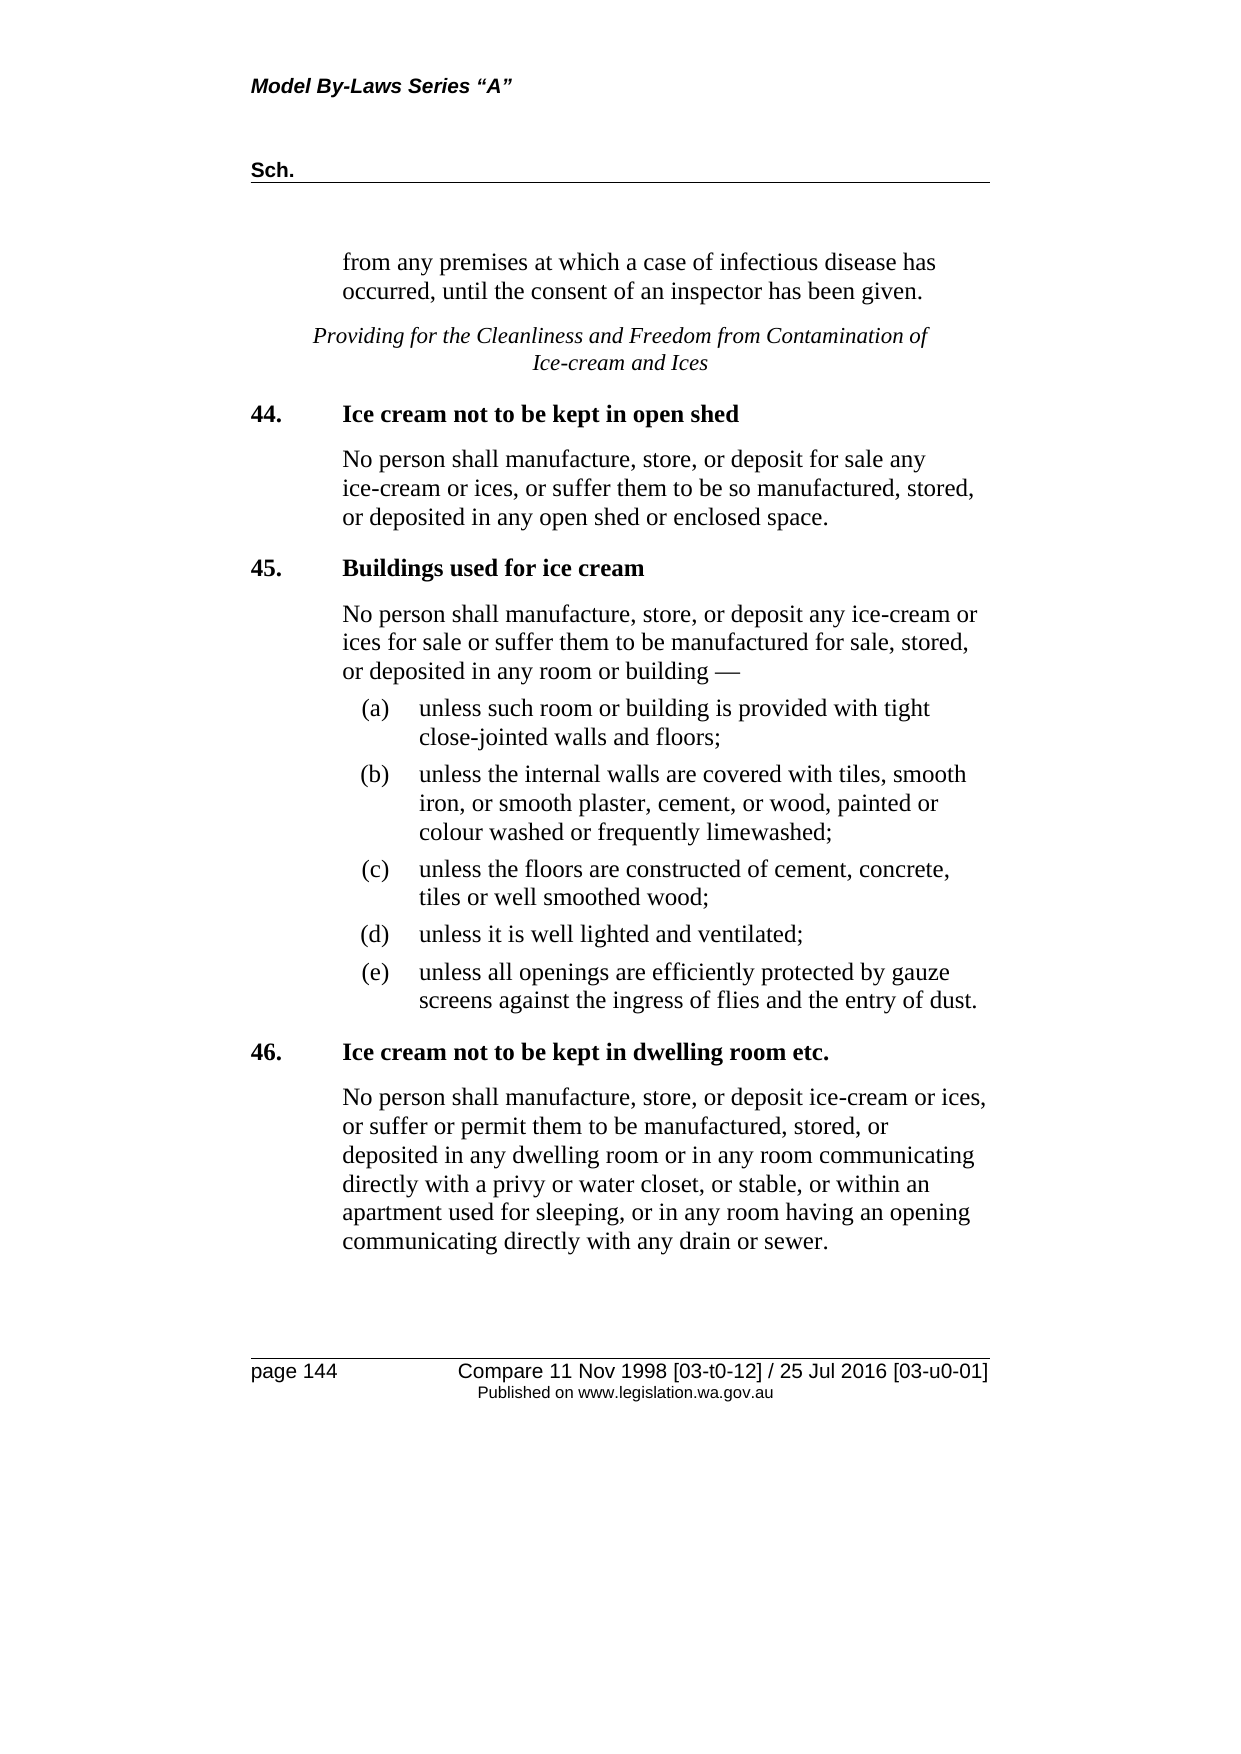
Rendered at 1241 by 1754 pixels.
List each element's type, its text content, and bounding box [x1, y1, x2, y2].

text (e) unless all openings are efficiently protected by gauze screens against the ingress of flies and the entry of dust. [251, 957, 990, 1014]
subtitle 46. Ice cream not to be kept in dwelling room etc. [251, 1037, 990, 1066]
text (c) unless the floors are constructed of cement, concrete, tiles or well smoothed wood; [251, 854, 990, 911]
subtitle Providing for the Cleanliness and Freedom from Contamination of Ice-cream and Ices [251, 322, 990, 376]
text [251, 247, 990, 305]
text No person shall manufacture, store, or deposit for sale any ice-cream or ices, or suffer them to be so manufactured, stored, or deposited in any open shed or enclosed space. [251, 444, 990, 530]
subtitle 44. Ice cream not to be kept in open shed [251, 399, 990, 427]
text No person shall manufacture, store, or deposit any ice-cream or ices for sale or suffer them to be manufactured for sale, stored, or deposited in any room or building — [251, 599, 990, 685]
text (b) unless the internal walls are covered with tiles, smooth iron, or smooth plaster, cement, or wood, painted or colour washed or frequently limewashed; [251, 759, 990, 845]
text No person shall manufacture, store, or deposit ice-cream or ices, or suffer or permit them to be manufactured, stored, or deposited in any dwelling room or in any room communicating directly with a privy or water closet, or stable, or within an apartment used for sleeping, or in any room having an opening communicating directly with any drain or sewer. [251, 1082, 990, 1255]
text (d) unless it is well lighted and ventilated; [251, 919, 990, 948]
subtitle 45. Buildings used for ice cream [251, 553, 990, 582]
text (a) unless such room or building is provided with tight close-jointed walls and floors; [251, 693, 990, 751]
